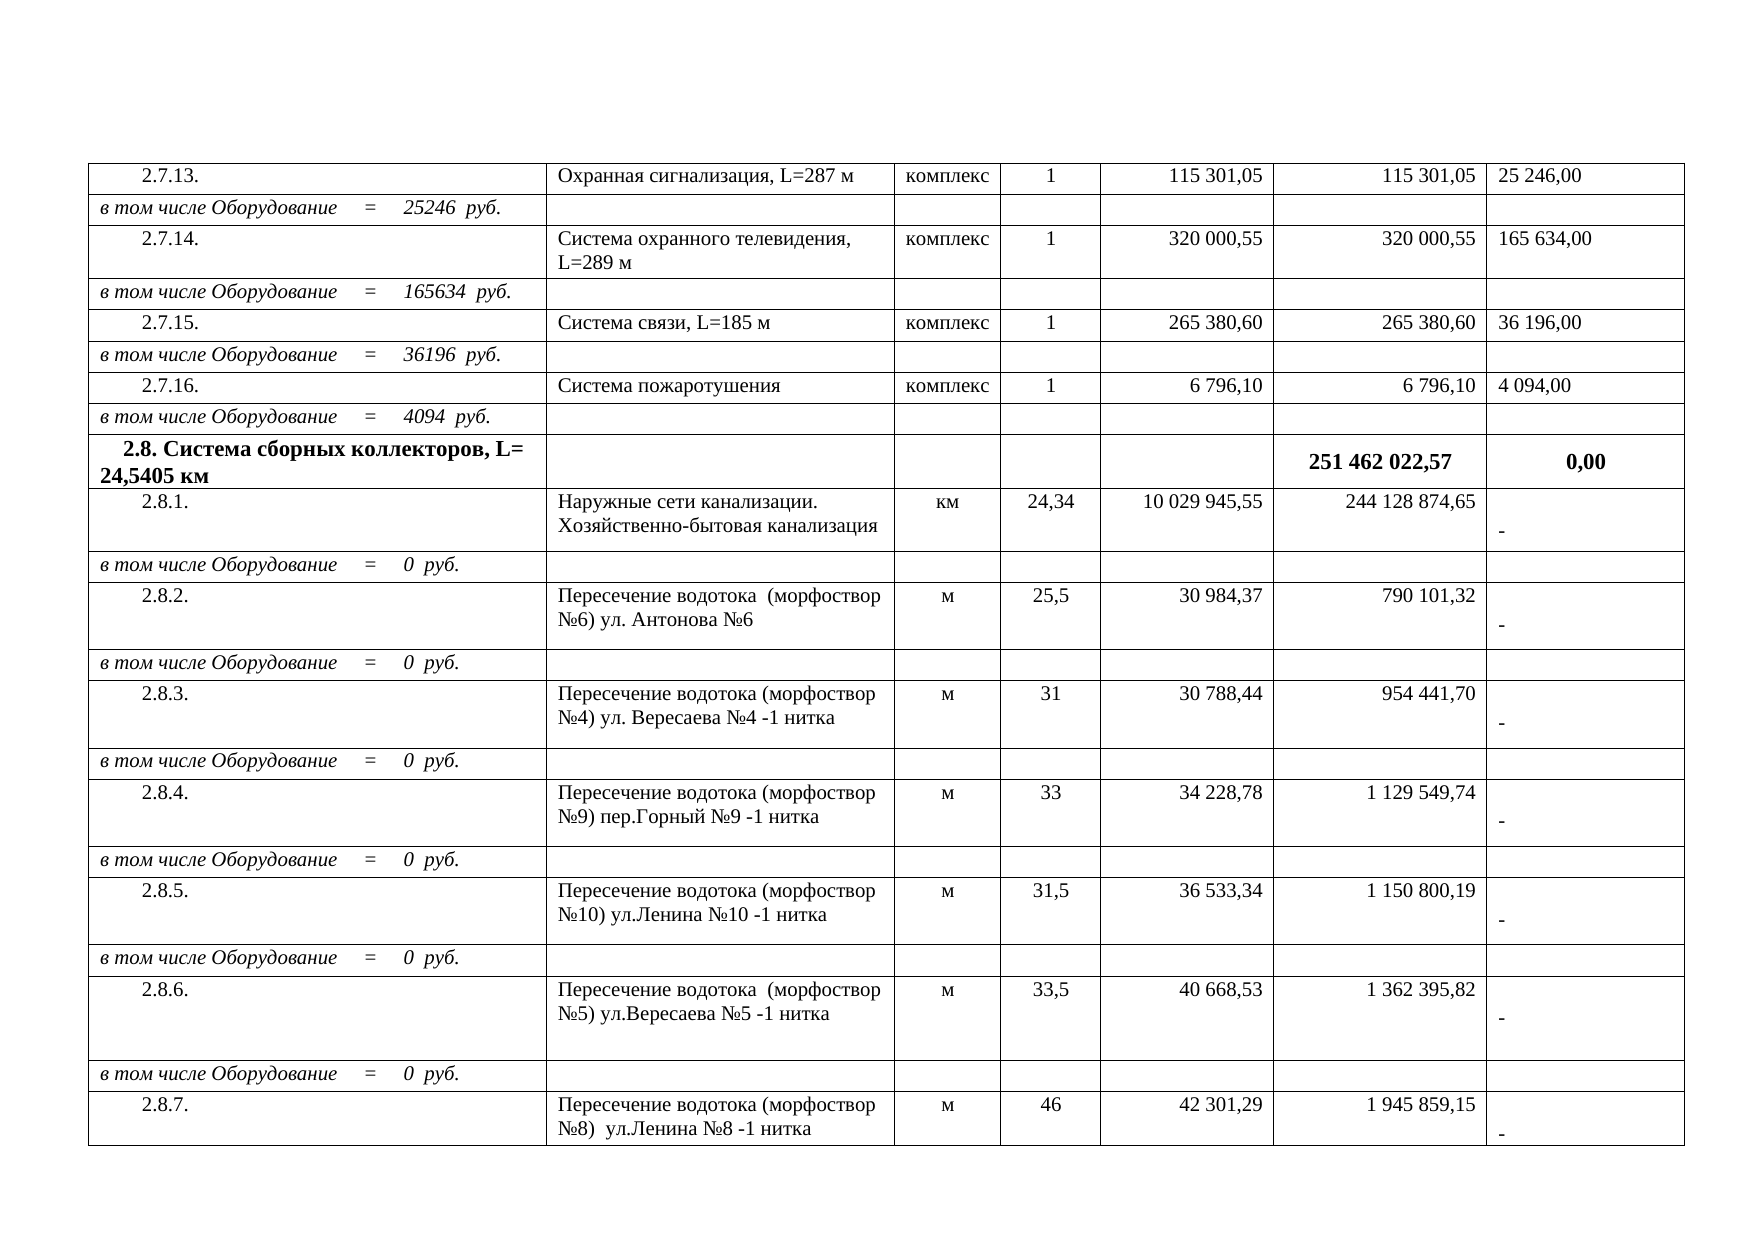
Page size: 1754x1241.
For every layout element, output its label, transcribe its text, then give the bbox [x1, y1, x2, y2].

table_cell 165 634,00 [1487, 226, 1684, 278]
table_cell в том числе Оборудование = 0 руб. [89, 945, 546, 976]
table_cell - [1487, 977, 1684, 1060]
table_cell 2.8.3. [89, 681, 546, 747]
table_cell [1101, 342, 1273, 372]
table_cell [1101, 279, 1273, 309]
table_cell 2.8.4. [89, 780, 546, 846]
table_cell Пересечение водотока (морфоствор №9) пер.Горный №9 -1 нитка [547, 780, 894, 846]
table_cell 2.7.16. [89, 373, 546, 403]
table_cell - [1487, 583, 1684, 649]
table_cell 1 945 859,15 [1274, 1092, 1486, 1145]
table_cell Охранная сигнализация, L=287 м [547, 164, 894, 194]
table_cell [1487, 279, 1684, 309]
table_cell [895, 404, 1000, 434]
table_cell [1274, 404, 1486, 434]
table_cell 30 984,37 [1101, 583, 1273, 649]
table_cell 25 246,00 [1487, 164, 1684, 194]
table_cell [1274, 552, 1486, 582]
table_cell 42 301,29 [1101, 1092, 1273, 1145]
table_cell [547, 195, 894, 225]
table_cell [1001, 279, 1100, 309]
table_cell 1 [1001, 226, 1100, 278]
table_cell 31 [1001, 681, 1100, 747]
table_cell [1487, 650, 1684, 680]
table_cell 1 150 800,19 [1274, 878, 1486, 944]
table_cell [895, 945, 1000, 976]
table_cell 1 [1001, 310, 1100, 341]
table_cell 790 101,32 [1274, 583, 1486, 649]
table_cell в том числе Оборудование = 0 руб. [89, 552, 546, 582]
table_cell в том числе Оборудование = 4094 руб. [89, 404, 546, 434]
table_cell Система охранного телевидения, L=289 м [547, 226, 894, 278]
table_cell комплекс [895, 226, 1000, 278]
table_cell [547, 847, 894, 877]
table_cell 320 000,55 [1101, 226, 1273, 278]
table_cell Пересечение водотока (морфоствор №8) ул.Ленина №8 -1 нитка [547, 1092, 894, 1145]
table_cell - [1487, 878, 1684, 944]
table_cell 1 362 395,82 [1274, 977, 1486, 1060]
table_cell 2.7.15. [89, 310, 546, 341]
table_cell [1487, 195, 1684, 225]
table_cell в том числе Оборудование = 0 руб. [89, 847, 546, 877]
table_cell [1487, 404, 1684, 434]
table_cell [895, 342, 1000, 372]
table_cell [1274, 195, 1486, 225]
table_cell [1001, 195, 1100, 225]
table_cell 2.8.5. [89, 878, 546, 944]
table_cell 954 441,70 [1274, 681, 1486, 747]
table_cell 36 533,34 [1101, 878, 1273, 944]
table_cell - [1487, 489, 1684, 551]
table_cell - [1487, 780, 1684, 846]
table_cell 34 228,78 [1101, 780, 1273, 846]
table_cell Наружные сети канализации. Хозяйственно-бытовая канализация [547, 489, 894, 551]
table_cell 265 380,60 [1101, 310, 1273, 341]
table_cell [1101, 1061, 1273, 1091]
table_cell Пересечение водотока (морфоствор №4) ул. Вересаева №4 -1 нитка [547, 681, 894, 747]
table_cell [547, 279, 894, 309]
table_cell 30 788,44 [1101, 681, 1273, 747]
table_cell [1101, 435, 1273, 488]
table_cell Пересечение водотока (морфоствор №5) ул.Вересаева №5 -1 нитка [547, 977, 894, 1060]
table_cell 115 301,05 [1274, 164, 1486, 194]
table_cell [1001, 435, 1100, 488]
table_cell [895, 749, 1000, 779]
table_cell 1 129 549,74 [1274, 780, 1486, 846]
table_cell [547, 552, 894, 582]
table_cell 2.7.14. [89, 226, 546, 278]
table_cell м [895, 878, 1000, 944]
table_cell 2.8.1. [89, 489, 546, 551]
table_cell [895, 1061, 1000, 1091]
table_cell 1 [1001, 164, 1100, 194]
table_cell 115 301,05 [1101, 164, 1273, 194]
table_cell м [895, 977, 1000, 1060]
table_cell 265 380,60 [1274, 310, 1486, 341]
table_cell 2.7.13. [89, 164, 546, 194]
table_cell в том числе Оборудование = 0 руб. [89, 650, 546, 680]
table_cell 0,00 [1487, 435, 1684, 488]
table_cell 31,5 [1001, 878, 1100, 944]
table_cell [895, 847, 1000, 877]
table_cell [1001, 342, 1100, 372]
table_cell 244 128 874,65 [1274, 489, 1486, 551]
table_cell [1101, 552, 1273, 582]
table_cell [1487, 1061, 1684, 1091]
table_cell 2.8.6. [89, 977, 546, 1060]
table_cell м [895, 583, 1000, 649]
table_cell [1101, 650, 1273, 680]
table_cell - [1487, 1092, 1684, 1145]
table_cell 6 796,10 [1274, 373, 1486, 403]
table_cell 6 796,10 [1101, 373, 1273, 403]
table_cell [895, 279, 1000, 309]
table_cell 2.8. Система сборных коллекторов, L= 24,5405 км [89, 435, 546, 488]
table_cell [1101, 404, 1273, 434]
table_cell 33 [1001, 780, 1100, 846]
table_cell [1274, 342, 1486, 372]
table_cell Система пожаротушения [547, 373, 894, 403]
table_cell комплекс [895, 310, 1000, 341]
table_cell [895, 435, 1000, 488]
table_cell м [895, 1092, 1000, 1145]
table_cell [1274, 650, 1486, 680]
table_cell [547, 342, 894, 372]
table_cell [895, 195, 1000, 225]
table_cell [1487, 749, 1684, 779]
table_cell [547, 945, 894, 976]
table_cell в том числе Оборудование = 25246 руб. [89, 195, 546, 225]
table_cell [1487, 342, 1684, 372]
table_cell [1101, 749, 1273, 779]
table_cell 10 029 945,55 [1101, 489, 1273, 551]
table_cell в том числе Оборудование = 0 руб. [89, 1061, 546, 1091]
table_cell [1274, 279, 1486, 309]
table_cell 4 094,00 [1487, 373, 1684, 403]
table_cell 24,34 [1001, 489, 1100, 551]
table_cell Пересечение водотока (морфоствор №6) ул. Антонова №6 [547, 583, 894, 649]
table_cell 2.8.7. [89, 1092, 546, 1145]
table_cell [547, 404, 894, 434]
table_cell [1101, 945, 1273, 976]
table_cell [1487, 847, 1684, 877]
table_cell [895, 650, 1000, 680]
table_cell в том числе Оборудование = 0 руб. [89, 749, 546, 779]
table_cell комплекс [895, 373, 1000, 403]
table_cell [547, 1061, 894, 1091]
table_cell [1001, 650, 1100, 680]
table_cell [1101, 195, 1273, 225]
table_cell Пересечение водотока (морфоствор №10) ул.Ленина №10 -1 нитка [547, 878, 894, 944]
table_cell 1 [1001, 373, 1100, 403]
table_cell 33,5 [1001, 977, 1100, 1060]
table_cell Система связи, L=185 м [547, 310, 894, 341]
table_cell 251 462 022,57 [1274, 435, 1486, 488]
table_cell км [895, 489, 1000, 551]
table_cell [1001, 749, 1100, 779]
table_cell в том числе Оборудование = 36196 руб. [89, 342, 546, 372]
table_cell [1274, 847, 1486, 877]
table_cell [1274, 1061, 1486, 1091]
table_cell [895, 552, 1000, 582]
table_cell в том числе Оборудование = 165634 руб. [89, 279, 546, 309]
table_cell [1101, 847, 1273, 877]
table_cell [1001, 552, 1100, 582]
table_cell [1487, 945, 1684, 976]
table_cell 36 196,00 [1487, 310, 1684, 341]
table_cell [547, 650, 894, 680]
table_cell [1001, 847, 1100, 877]
table_cell [547, 435, 894, 488]
table_cell [1001, 404, 1100, 434]
table_cell комплекс [895, 164, 1000, 194]
table_cell 40 668,53 [1101, 977, 1273, 1060]
table_cell [1274, 749, 1486, 779]
table_cell 46 [1001, 1092, 1100, 1145]
table_cell м [895, 681, 1000, 747]
table_cell м [895, 780, 1000, 846]
table_cell [1001, 1061, 1100, 1091]
table_cell - [1487, 681, 1684, 747]
table_cell [1487, 552, 1684, 582]
table_cell 25,5 [1001, 583, 1100, 649]
table_cell [1274, 945, 1486, 976]
table_cell 320 000,55 [1274, 226, 1486, 278]
table_cell [547, 749, 894, 779]
table_cell [1001, 945, 1100, 976]
table_cell 2.8.2. [89, 583, 546, 649]
